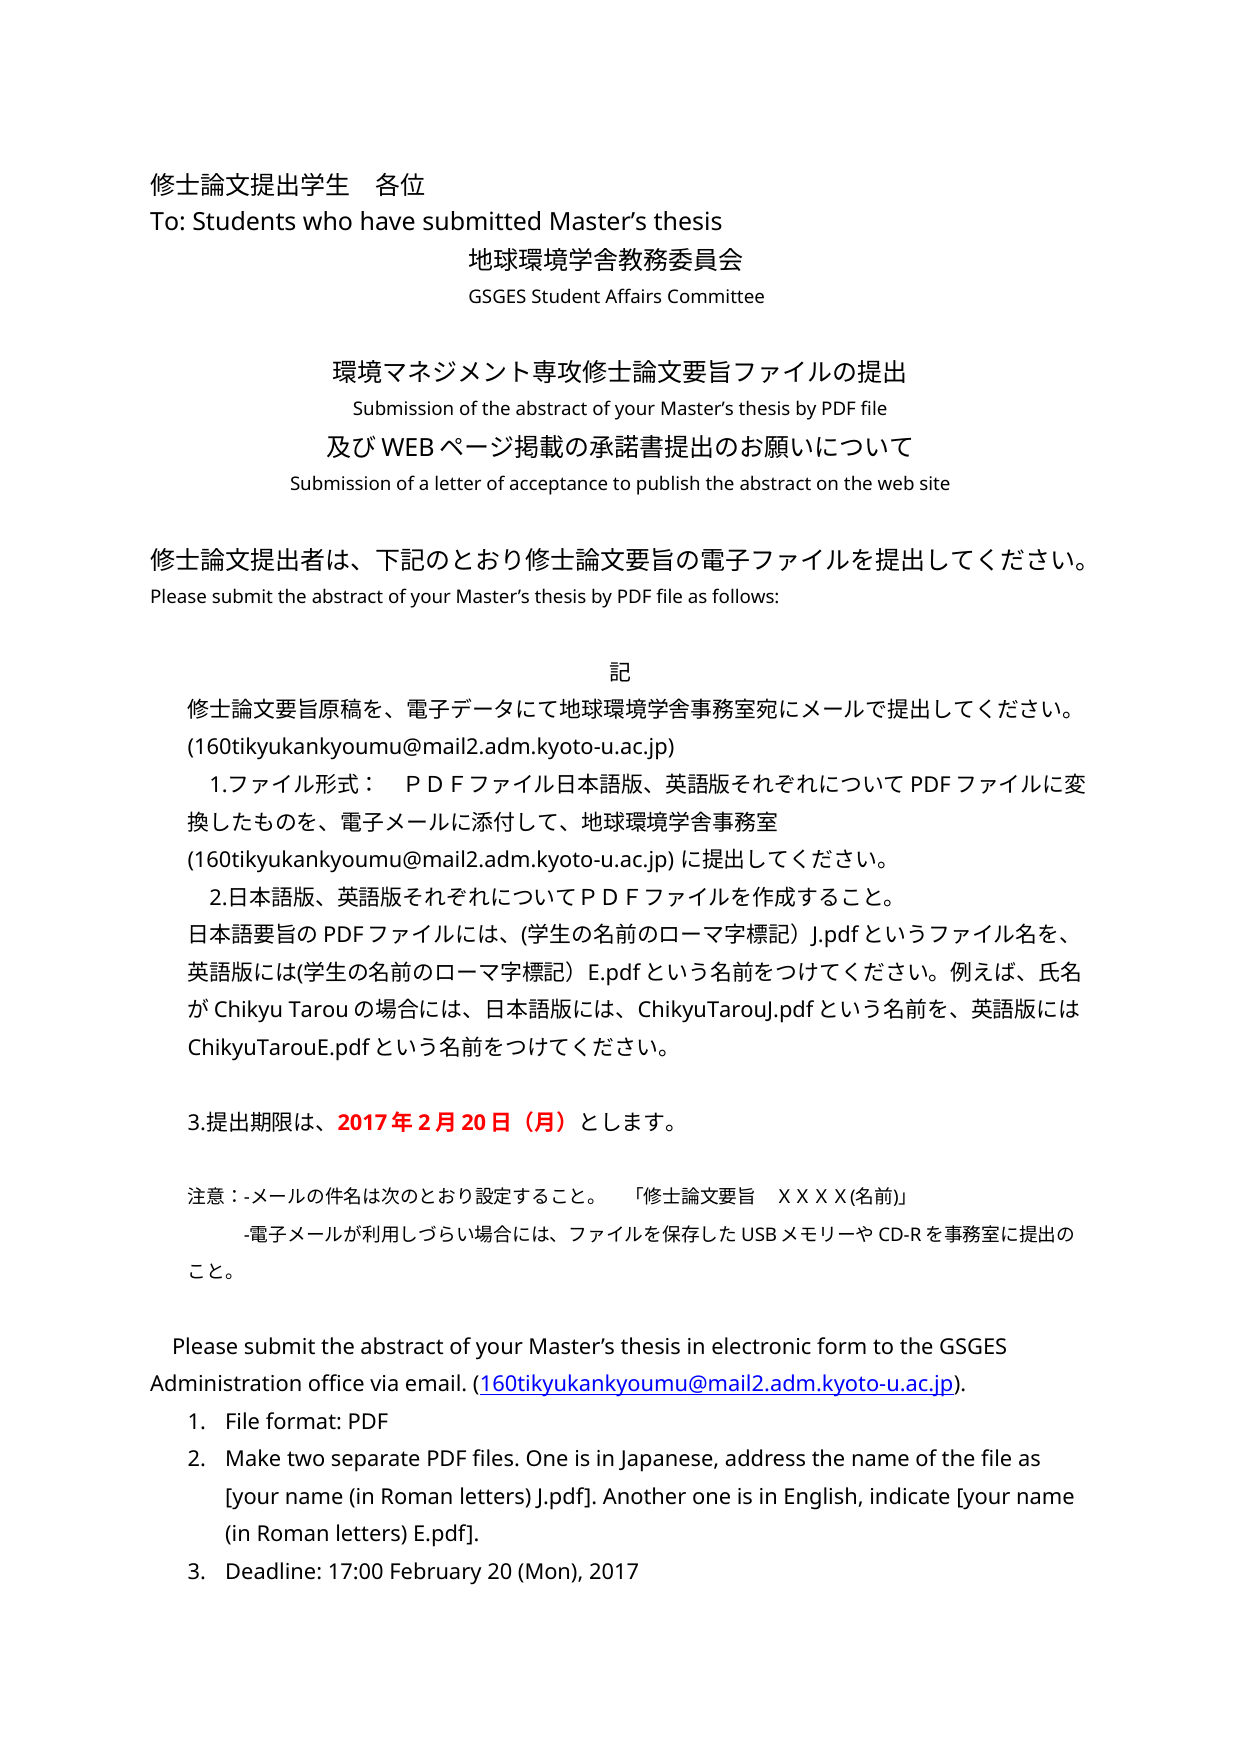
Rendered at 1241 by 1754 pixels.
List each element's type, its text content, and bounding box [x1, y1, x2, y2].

text 2.日本語版、英語版それぞれについてＰＤＦファイルを作成すること。 日本語要旨のPDFファイルには、(学生の名前のローマ字標記）J.pdfというファイル名を、英語版には(学生の名前のローマ字標記）E.pdfという名前をつけてください。例えば、氏名がChikyu Tarouの場合には、日本語版には、ChikyuTarouJ.pdfという名前を、英語版にはChikyuTarouE.pdfという名前をつけてください。 [187, 877, 1090, 1064]
list File format: PDF [187, 1402, 1090, 1439]
text 修士論文要旨原稿を、電子データにて地球環境学舎事務室宛にメールで提出してください。 [187, 689, 1090, 727]
text To: Students who have submitted Master’s thesis [150, 202, 1090, 239]
text Submission of a letter of acceptance to publish the abstract on the web site [150, 464, 1090, 502]
text 及びWEBページ掲載の承諾書提出のお願いについて [150, 427, 1090, 464]
text 記 [150, 652, 1090, 689]
list Please submit the abstract of your Master’s thesis in electronic form to the GSGES Administration office via email. (160tikyukankyoumu@mail2.adm.kyoto-u.ac.jp). [150, 1327, 1090, 1402]
text GSGES Student Affairs Committee [150, 277, 1090, 314]
text 修士論文提出者は、下記のとおり修士論文要旨の電子ファイルを提出してください。 [150, 539, 1090, 577]
text (160tikyukankyoumu@mail2.adm.kyoto-u.ac.jp) [187, 727, 1090, 764]
list Deadline: 17:00 February 20 (Mon), 2017 [187, 1552, 1090, 1589]
text 1.ファイル形式： ＰＤＦファイル日本語版、英語版それぞれについてPDFファイルに変換したものを、電子メールに添付して、地球環境学舎事務室(160tikyukankyoumu@mail2.adm.kyoto-u.ac.jp) に提出してください。 [187, 764, 1090, 877]
text 注意：-メールの件名は次のとおり設定すること。 「修士論文要旨 ＸＸＸＸ(名前)」 [150, 1177, 1090, 1214]
text 地球環境学舎教務委員会 [150, 239, 1090, 277]
text -電子メールが利用しづらい場合には、ファイルを保存したUSBメモリーやCD-Rを事務室に提出のこと。 [187, 1214, 1090, 1289]
text 修士論文提出学生 各位 [150, 164, 1090, 202]
text 環境マネジメント専攻修士論文要旨ファイルの提出 [150, 352, 1090, 389]
list Make two separate PDF files. One is in Japanese, address the name of the file as [your name (in Roman letters) J.pdf]. Another one is in English, indicate [your name (in Roman letters) E.pdf]. [187, 1439, 1090, 1552]
text Please submit the abstract of your Master’s thesis by PDF file as follows: [150, 577, 1090, 614]
text Submission of the abstract of your Master’s thesis by PDF file [150, 389, 1090, 427]
text 3.提出期限は、2017年2月20日（月）とします。 [187, 1102, 1090, 1139]
